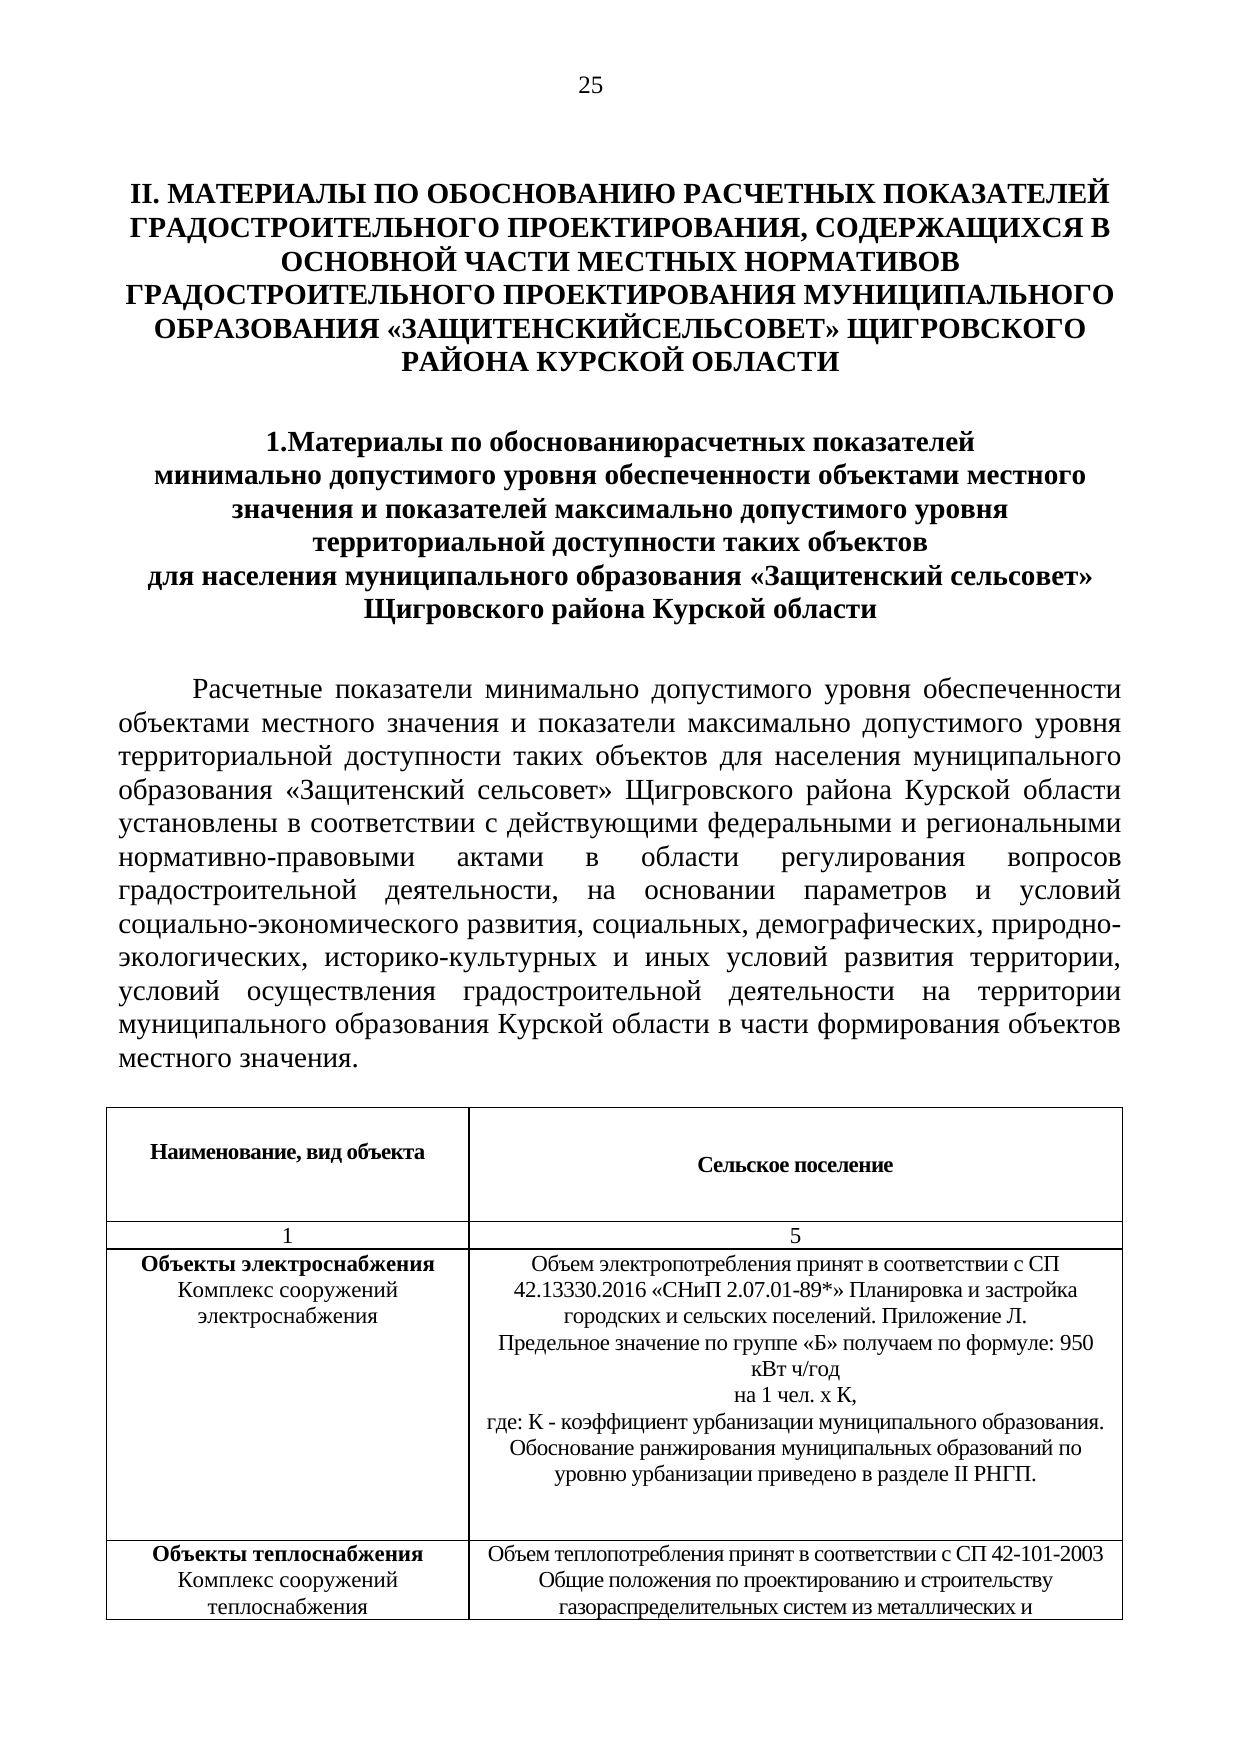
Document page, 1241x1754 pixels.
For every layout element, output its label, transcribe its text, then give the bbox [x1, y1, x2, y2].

text Расчетные показатели минимально допустимого уровня обеспеченности объектами местного значения и показатели максимально допустимого уровня территориальной доступности таких объектов для населения муниципального образования «Защитенский сельсовет» Щигровского района Курской области установлены в соответствии с действующими федеральными и региональными нормативно-правовыми актами в области регулирования вопросов градостроительной деятельности, на основании параметров и условий социально-экономического развития, социальных, демографических, природно-экологических, историко-культурных и иных условий развития территории, условий осуществления градостроительной деятельности на территории муниципального образования Курской области в части формирования объектов местного значения. [118, 671, 1122, 1074]
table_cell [470, 1541, 1122, 1619]
text минимально допустимого уровня обеспеченности объектами местного значения и показателей максимально допустимого уровня территориальной доступности таких объектов [118, 457, 1122, 558]
table_header Сельское поселение [470, 1108, 1122, 1221]
table_cell 5 [470, 1222, 1122, 1248]
text 1.Материалы по обоснованиюрасчетных показателей [118, 424, 1122, 457]
table_cell Объекты электроснабжения Комплекс сооружений электроснабжения [107, 1250, 468, 1539]
text II. МАТЕРИАЛЫ ПО ОБОСНОВАНИЮ РАСЧеТНЫХ ПОКАЗАТЕЛЕЙ ГРАДОСТРОИТЕЛЬНОГО ПРОЕКТИРОВАНИЯ, СОДЕРЖАЩИХСЯ В ОСНОВНОЙ ЧАСТИ МЕСТНЫХ НОРМАТИВОВ ГРАДОСТРОИТЕЛЬНОГО ПРОЕКТИРОВАНИЯ МУНИЦИПАЛЬНОГО ОБРАЗОВАНИЯ «Защитенскийсельсовет» ЩИГРОВСКОГО района КУРСКОЙ ОБЛАСТИ [118, 177, 1122, 378]
table_header Наименование, вид объекта [107, 1108, 468, 1221]
text для населения муниципального образования «Защитенский сельсовет» Щигровского района Курской области [118, 558, 1122, 625]
table_cell Объем электропотребления принят в соответствии с СП 42.13330.2016 «СНиП 2.07.01-89*» Планировка и застройка городских и сельских поселений. Приложение Л. Предельное значение по группе «Б» получаем по формуле: 950 кВт ч/год на 1 чел. х К, где: К - коэффициент урбанизации муниципального образования. Обоснование ранжирования муниципальных образований по уровню урбанизации приведено в разделе II РНГП. [470, 1250, 1122, 1539]
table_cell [107, 1541, 468, 1619]
table_cell 1 [107, 1222, 468, 1248]
